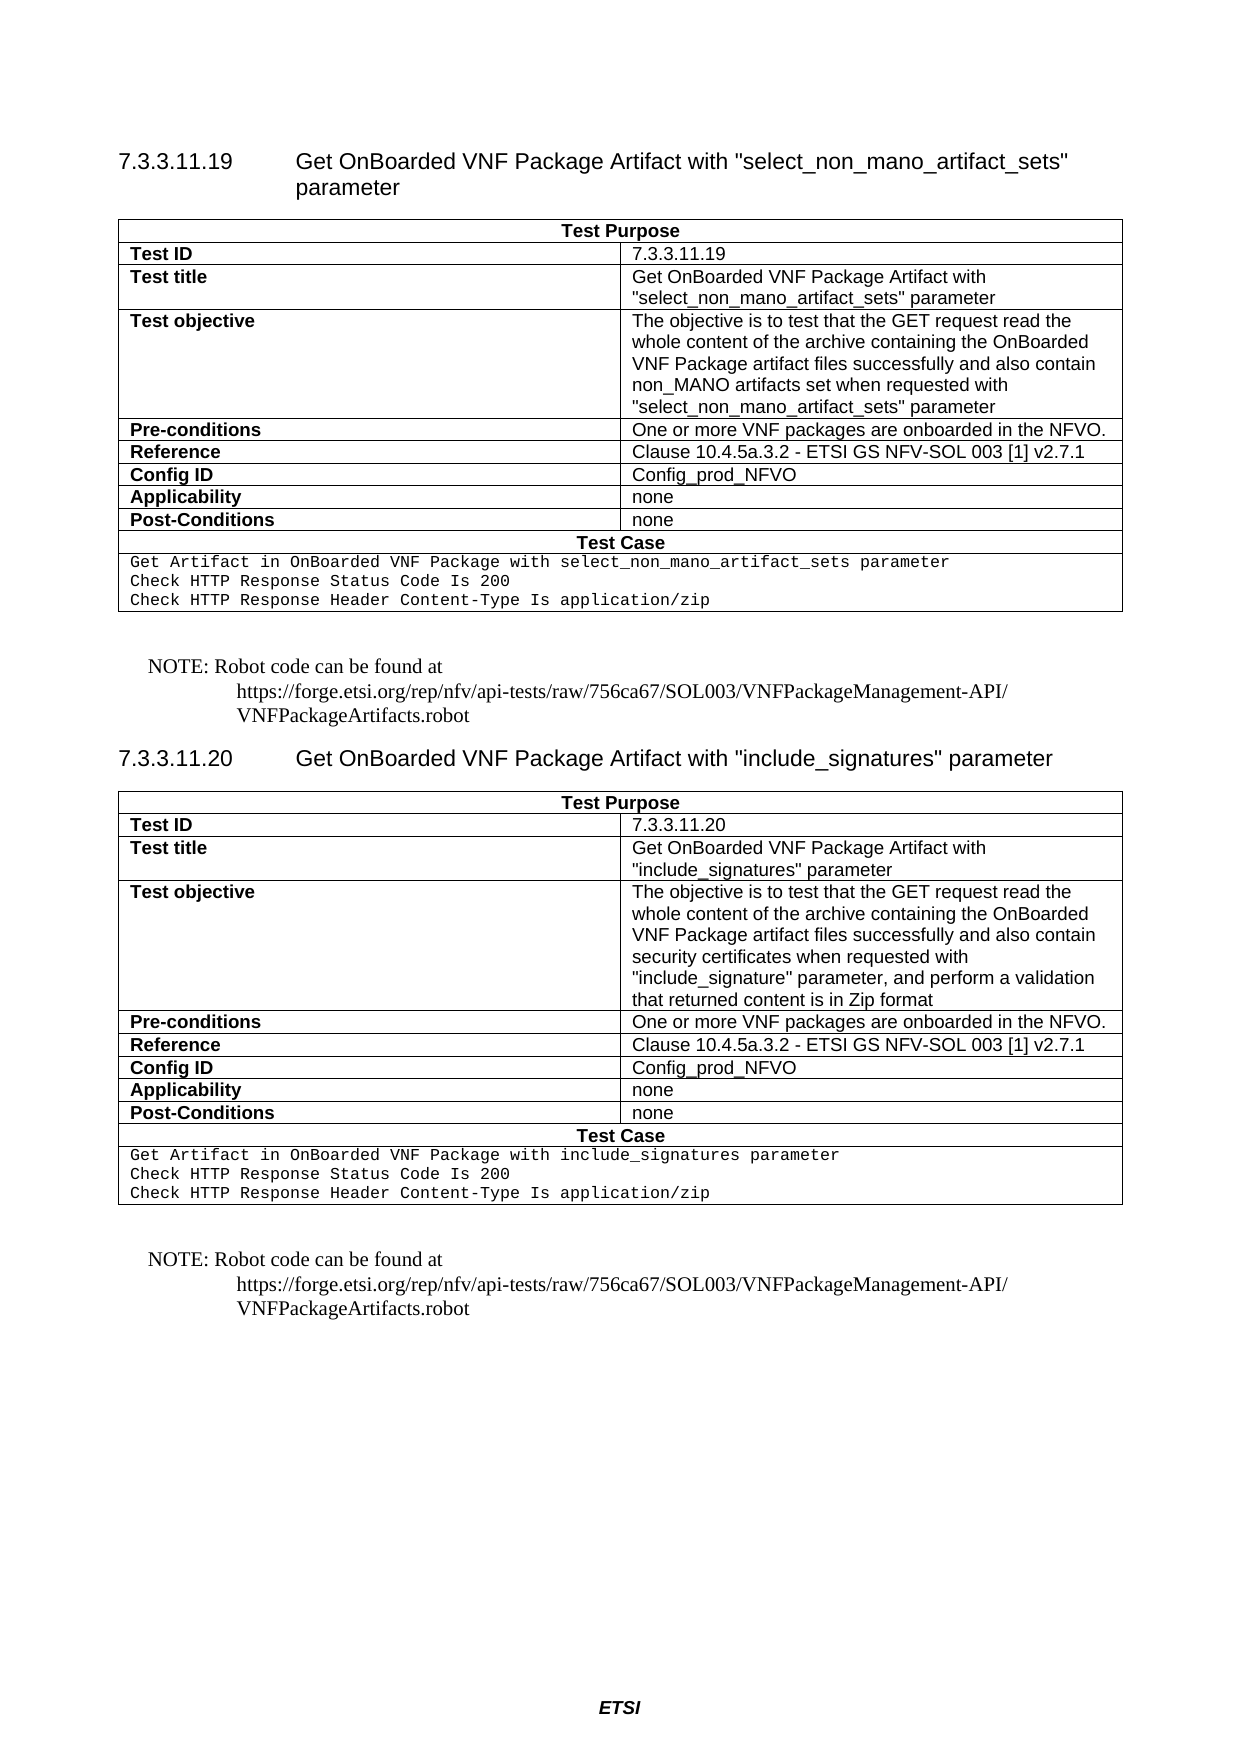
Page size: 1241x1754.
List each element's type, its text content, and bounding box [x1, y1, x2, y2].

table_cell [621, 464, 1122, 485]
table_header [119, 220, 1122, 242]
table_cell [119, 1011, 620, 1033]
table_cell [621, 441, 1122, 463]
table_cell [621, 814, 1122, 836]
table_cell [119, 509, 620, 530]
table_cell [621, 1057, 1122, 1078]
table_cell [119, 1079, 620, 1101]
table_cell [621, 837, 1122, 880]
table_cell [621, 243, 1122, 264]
subtitle 7.3.3.11.19 Get OnBoarded VNF Package Artifact with "select_non_mano_artifact_sets" parameter [118, 148, 1122, 200]
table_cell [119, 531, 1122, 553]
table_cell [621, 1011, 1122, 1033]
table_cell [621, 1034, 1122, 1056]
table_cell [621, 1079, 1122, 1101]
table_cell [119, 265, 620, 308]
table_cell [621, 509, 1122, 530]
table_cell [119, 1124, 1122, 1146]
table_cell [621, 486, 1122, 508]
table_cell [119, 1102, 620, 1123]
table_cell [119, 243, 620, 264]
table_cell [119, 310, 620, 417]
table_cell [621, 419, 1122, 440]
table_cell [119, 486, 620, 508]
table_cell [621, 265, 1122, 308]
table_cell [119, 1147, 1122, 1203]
subtitle 7.3.3.11.20 Get OnBoarded VNF Package Artifact with "include_signatures" parameter [118, 745, 1122, 772]
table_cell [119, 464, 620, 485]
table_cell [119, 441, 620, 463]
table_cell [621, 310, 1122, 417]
text NOTE: Robot code can be found at https://forge.etsi.org/rep/nfv/api-tests/raw/756ca67/SOL003/VNFPackageManagement-API/VNFPackageArtifacts.robot [148, 654, 1122, 727]
text NOTE: Robot code can be found at https://forge.etsi.org/rep/nfv/api-tests/raw/756ca67/SOL003/VNFPackageManagement-API/VNFPackageArtifacts.robot [148, 1247, 1122, 1319]
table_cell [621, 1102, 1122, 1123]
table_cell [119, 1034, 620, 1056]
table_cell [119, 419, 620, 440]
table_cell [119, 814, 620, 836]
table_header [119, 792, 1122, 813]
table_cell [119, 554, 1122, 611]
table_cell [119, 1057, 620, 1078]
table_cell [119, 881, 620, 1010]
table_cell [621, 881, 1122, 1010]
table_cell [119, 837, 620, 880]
